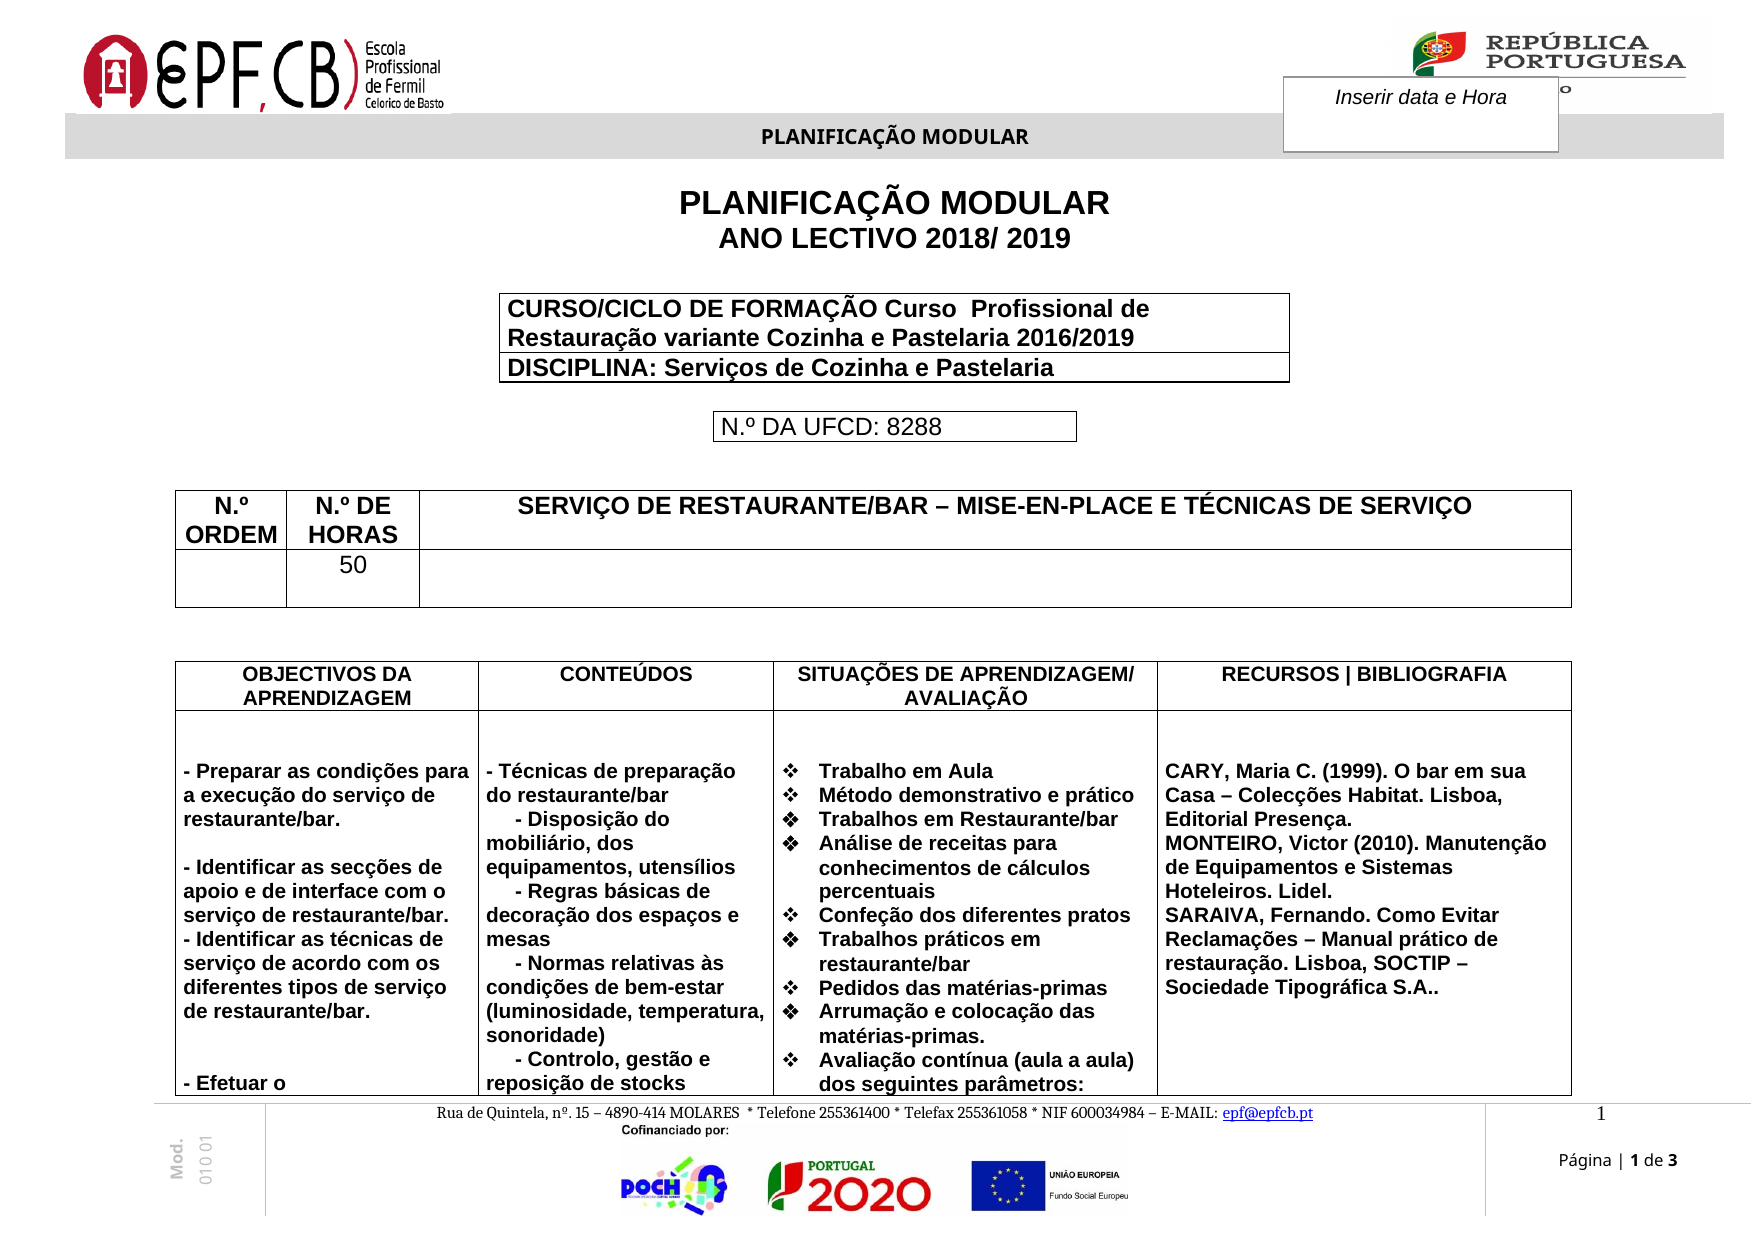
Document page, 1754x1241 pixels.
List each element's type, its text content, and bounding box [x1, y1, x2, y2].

table_cell [420, 550, 1571, 607]
table_cell 50 [287, 550, 419, 607]
table_cell [176, 550, 286, 607]
table_header OBJECTIVOS DA APRENDIZAGEM [176, 662, 478, 710]
table_header N.º DE HORAS [287, 491, 419, 549]
table_header N.º ORDEM [176, 491, 286, 549]
table_header SERVIÇO DE RESTAURANTE/BAR – MISE-EN-PLACE E TÉCNICAS DE SERVIÇO [420, 491, 1571, 549]
picture [621, 1123, 1129, 1217]
table_header N.º DA UFCD: 8288 [714, 412, 1076, 441]
table_header SITUAÇÕES DE APRENDIZAGEM/ AVALIAÇÃO [774, 662, 1157, 710]
subtitle ANO LECTIVO 2018/ 2019 [183, 221, 1606, 255]
table_cell DISCIPLINA: Serviços de Cozinha e Pastelaria [500, 353, 1289, 381]
table_header RECURSOS | BIBLIOGRAFIA [1158, 662, 1571, 710]
picture [76, 32, 452, 114]
picture [1385, 14, 1713, 114]
table_header CURSO/CICLO DE FORMAÇÃO Curso Profissional de Restauração variante Cozinha e Pastelaria 2016/2019 [500, 294, 1289, 352]
subtitle PLANIFICAÇÃO MODULAR [183, 183, 1606, 221]
table_header CONTEÚDOS [479, 662, 773, 710]
